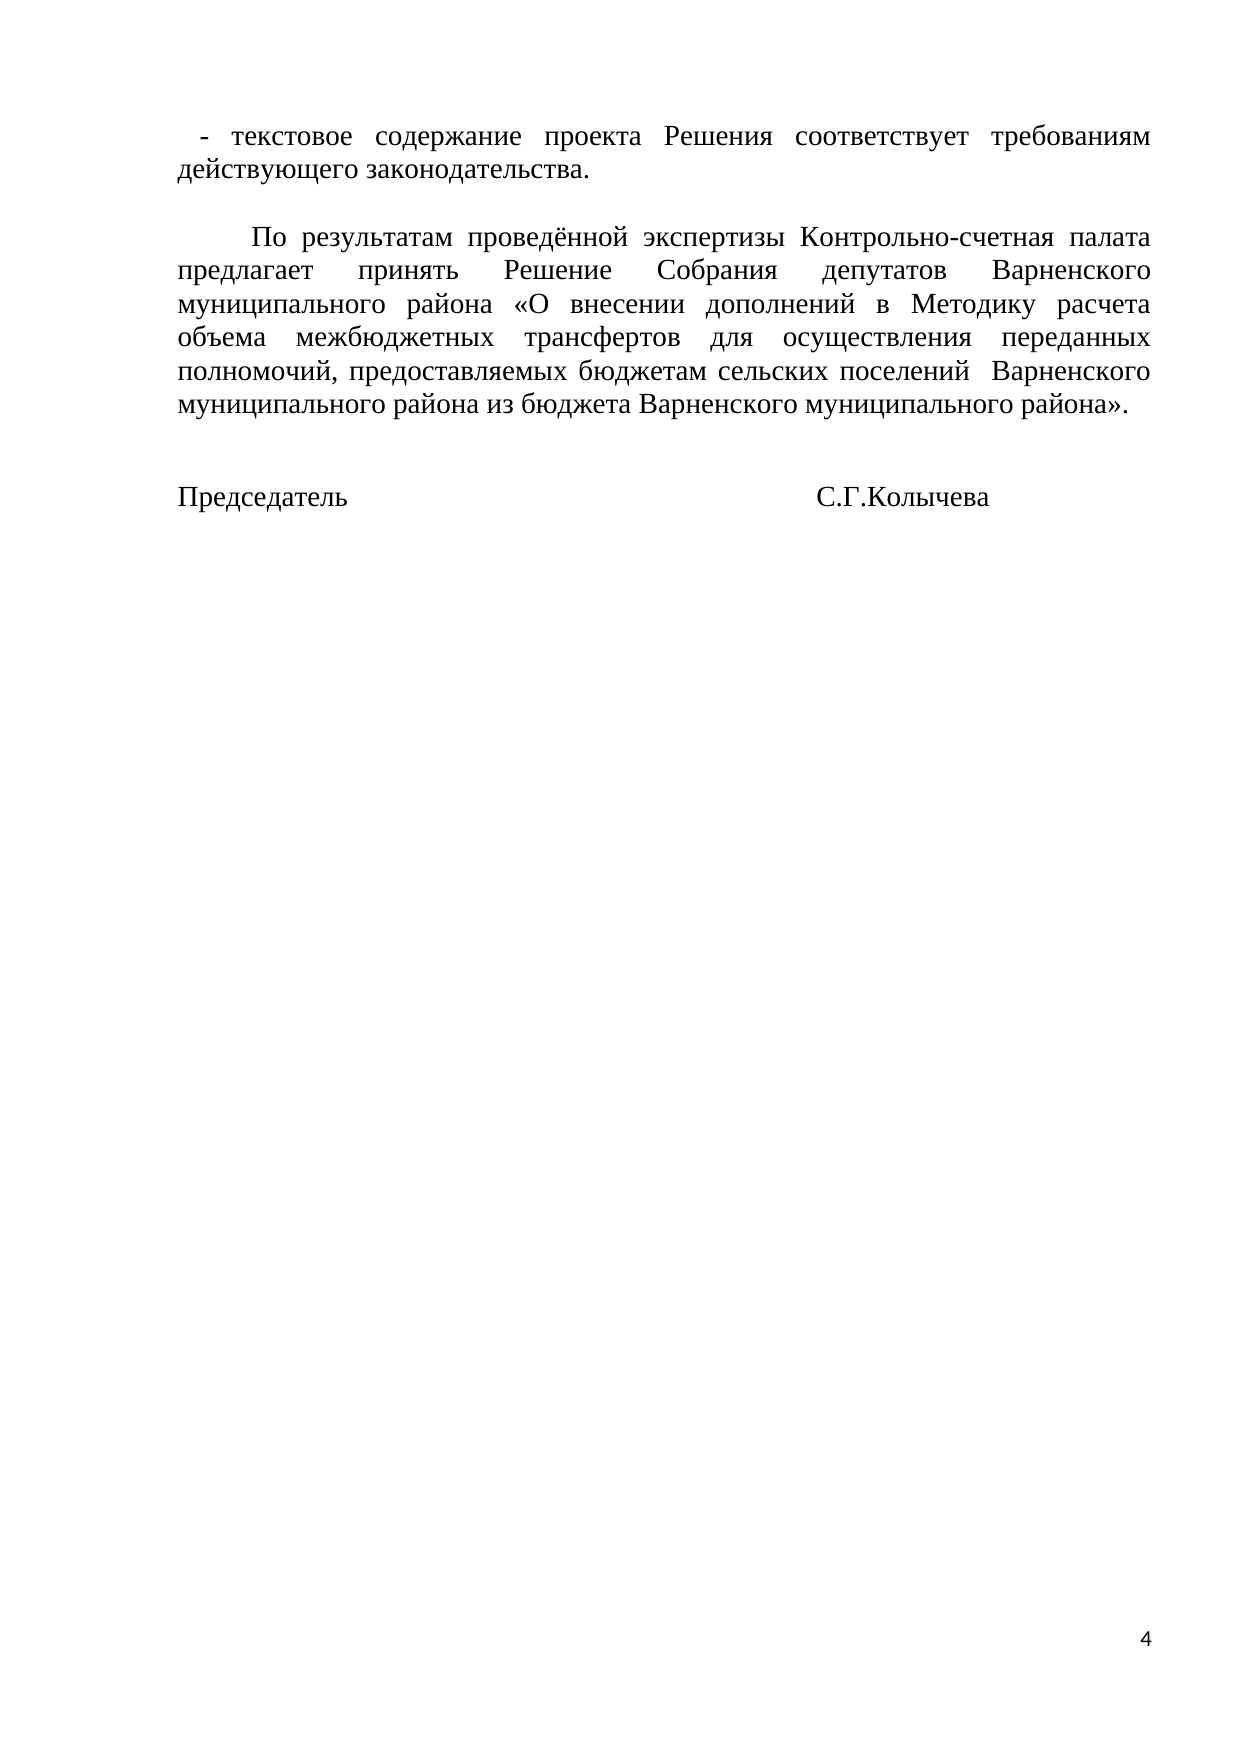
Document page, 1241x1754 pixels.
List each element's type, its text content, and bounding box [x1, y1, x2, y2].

text Председатель С.Г.Колычева [177, 479, 1152, 514]
text По результатам проведённой экспертизы Контрольно-счетная палата предлагает принять Решение Собрания депутатов Варненского муниципального района «О внесении дополнений в Методику расчета объема межбюджетных трансфертов для осуществления переданных полномочий, предоставляемых бюджетам сельских поселений Варненского муниципального района из бюджета Варненского муниципального района». [177, 219, 1152, 420]
text - текстовое содержание проекта Решения соответствует требованиям действующего законодательства. [177, 118, 1152, 185]
